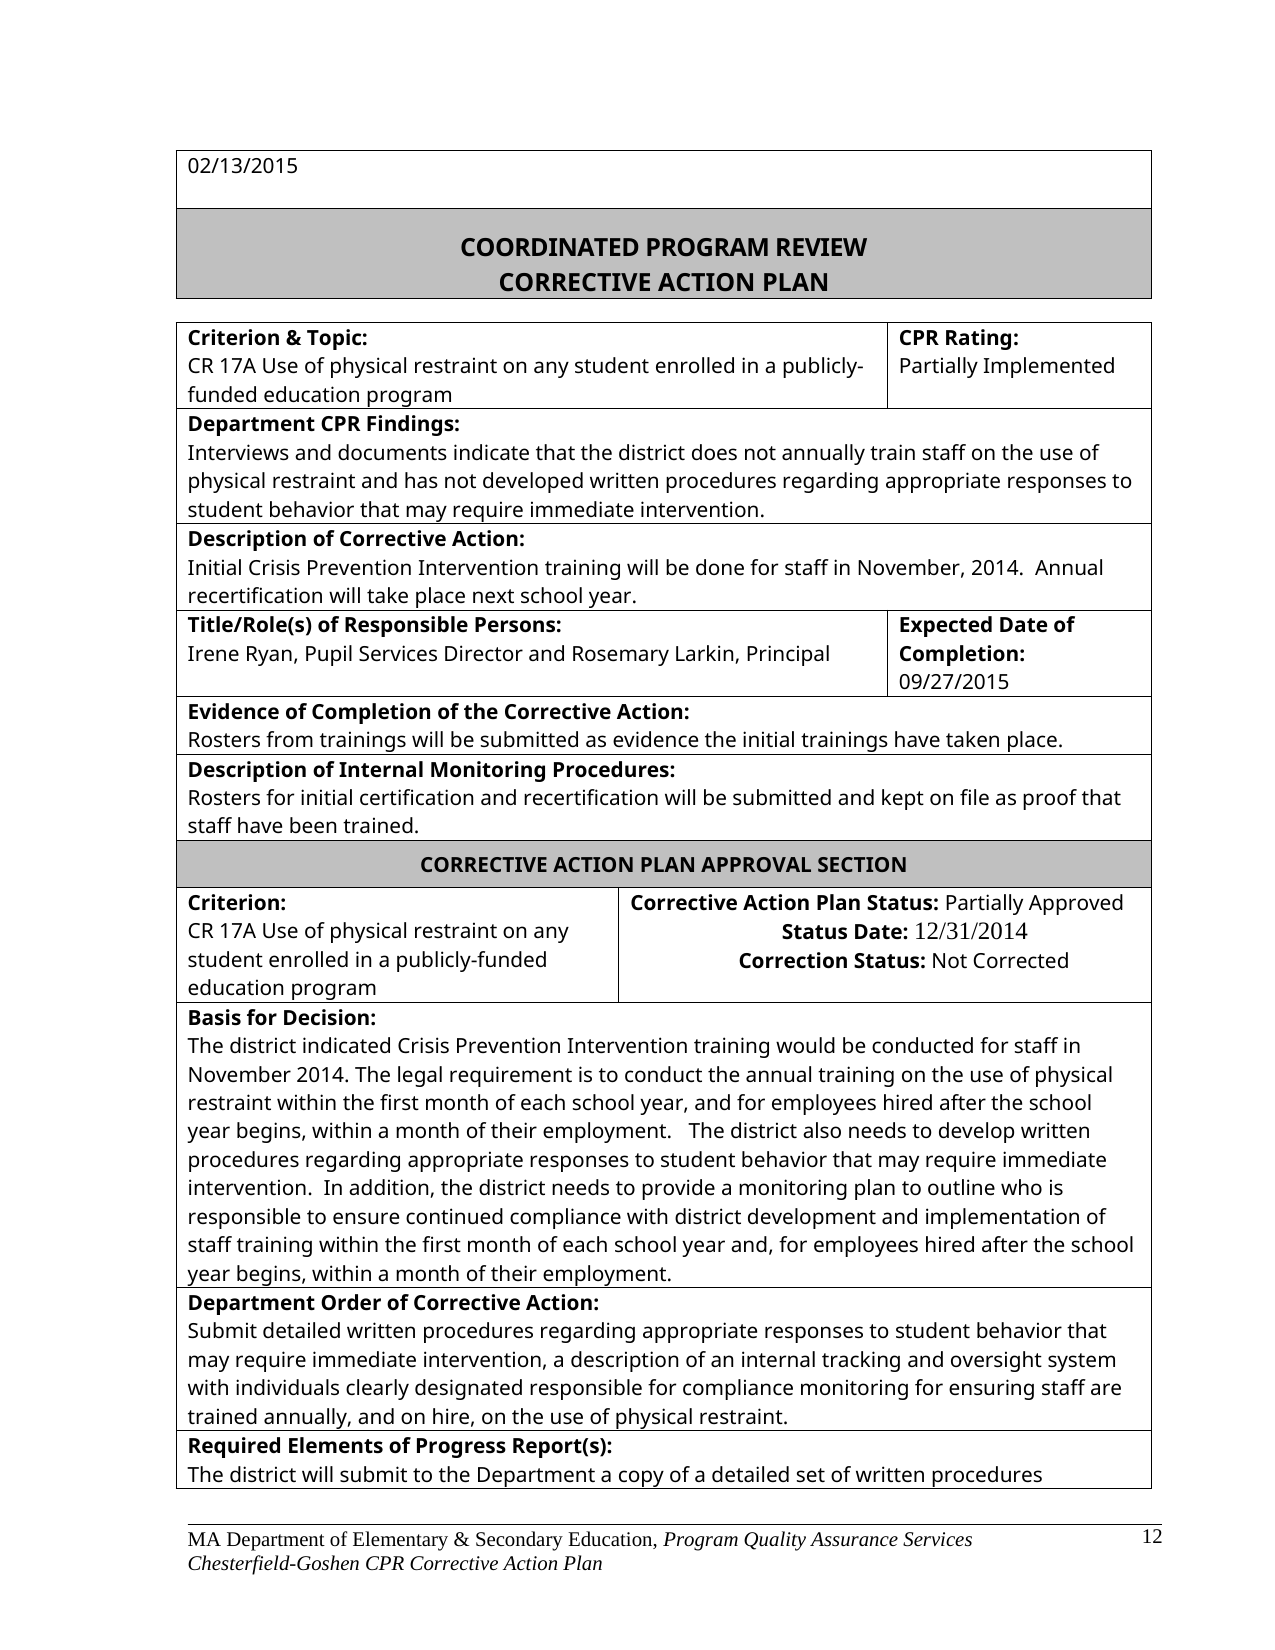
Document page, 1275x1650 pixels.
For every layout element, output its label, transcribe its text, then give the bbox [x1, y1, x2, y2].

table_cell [177, 151, 1151, 208]
table_cell Description of Internal Monitoring Procedures: Rosters for initial certification and recertification will be submitted and kept on file as proof that staff have been trained. [177, 755, 1151, 840]
table_cell Expected Date of Completion: 09/27/2015 [888, 611, 1151, 696]
table_header CPR Rating: Partially Implemented [888, 323, 1151, 408]
table_cell Corrective Action Plan Status: Partially Approved Status Date: 12/31/2014 Correction Status: Not Corrected [619, 888, 1151, 1002]
table_cell Department Order of Corrective Action: Submit detailed written procedures regarding appropriate responses to student behavior that may require immediate intervention, a description of an internal tracking and oversight system with individuals clearly designated responsible for compliance monitoring for ensuring staff are trained annually, and on hire, on the use of physical restraint. [177, 1288, 1151, 1430]
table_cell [177, 1431, 1151, 1488]
table_cell Department CPR Findings: Interviews and documents indicate that the district does not annually train staff on the use of physical restraint and has not developed written procedures regarding appropriate responses to student behavior that may require immediate intervention. [177, 409, 1151, 523]
table_cell Criterion: CR 17A Use of physical restraint on any student enrolled in a publicly-funded education program [177, 888, 618, 1002]
table_cell Basis for Decision: The district indicated Crisis Prevention Intervention training would be conducted for staff in November 2014. The legal requirement is to conduct the annual training on the use of physical restraint within the first month of each school year, and for employees hired after the school year begins, within a month of their employment. The district also needs to develop written procedures regarding appropriate responses to student behavior that may require immediate intervention. In addition, the district needs to provide a monitoring plan to outline who is responsible to ensure continued compliance with district development and implementation of staff training within the first month of each school year and, for employees hired after the school year begins, within a month of their employment. [177, 1003, 1151, 1287]
table_header Criterion & Topic: CR 17A Use of physical restraint on any student enrolled in a publicly-funded education program [177, 323, 887, 408]
table_cell COORDINATED PROGRAM REVIEW CORRECTIVE ACTION PLAN [177, 209, 1151, 298]
table_cell Evidence of Completion of the Corrective Action: Rosters from trainings will be submitted as evidence the initial trainings have taken place. [177, 697, 1151, 754]
table_cell Description of Corrective Action: Initial Crisis Prevention Intervention training will be done for staff in November, 2014. Annual recertification will take place next school year. [177, 524, 1151, 609]
table_cell Title/Role(s) of Responsible Persons: Irene Ryan, Pupil Services Director and Rosemary Larkin, Principal [177, 611, 887, 696]
table_cell CORRECTIVE ACTION PLAN APPROVAL SECTION [177, 841, 1151, 887]
